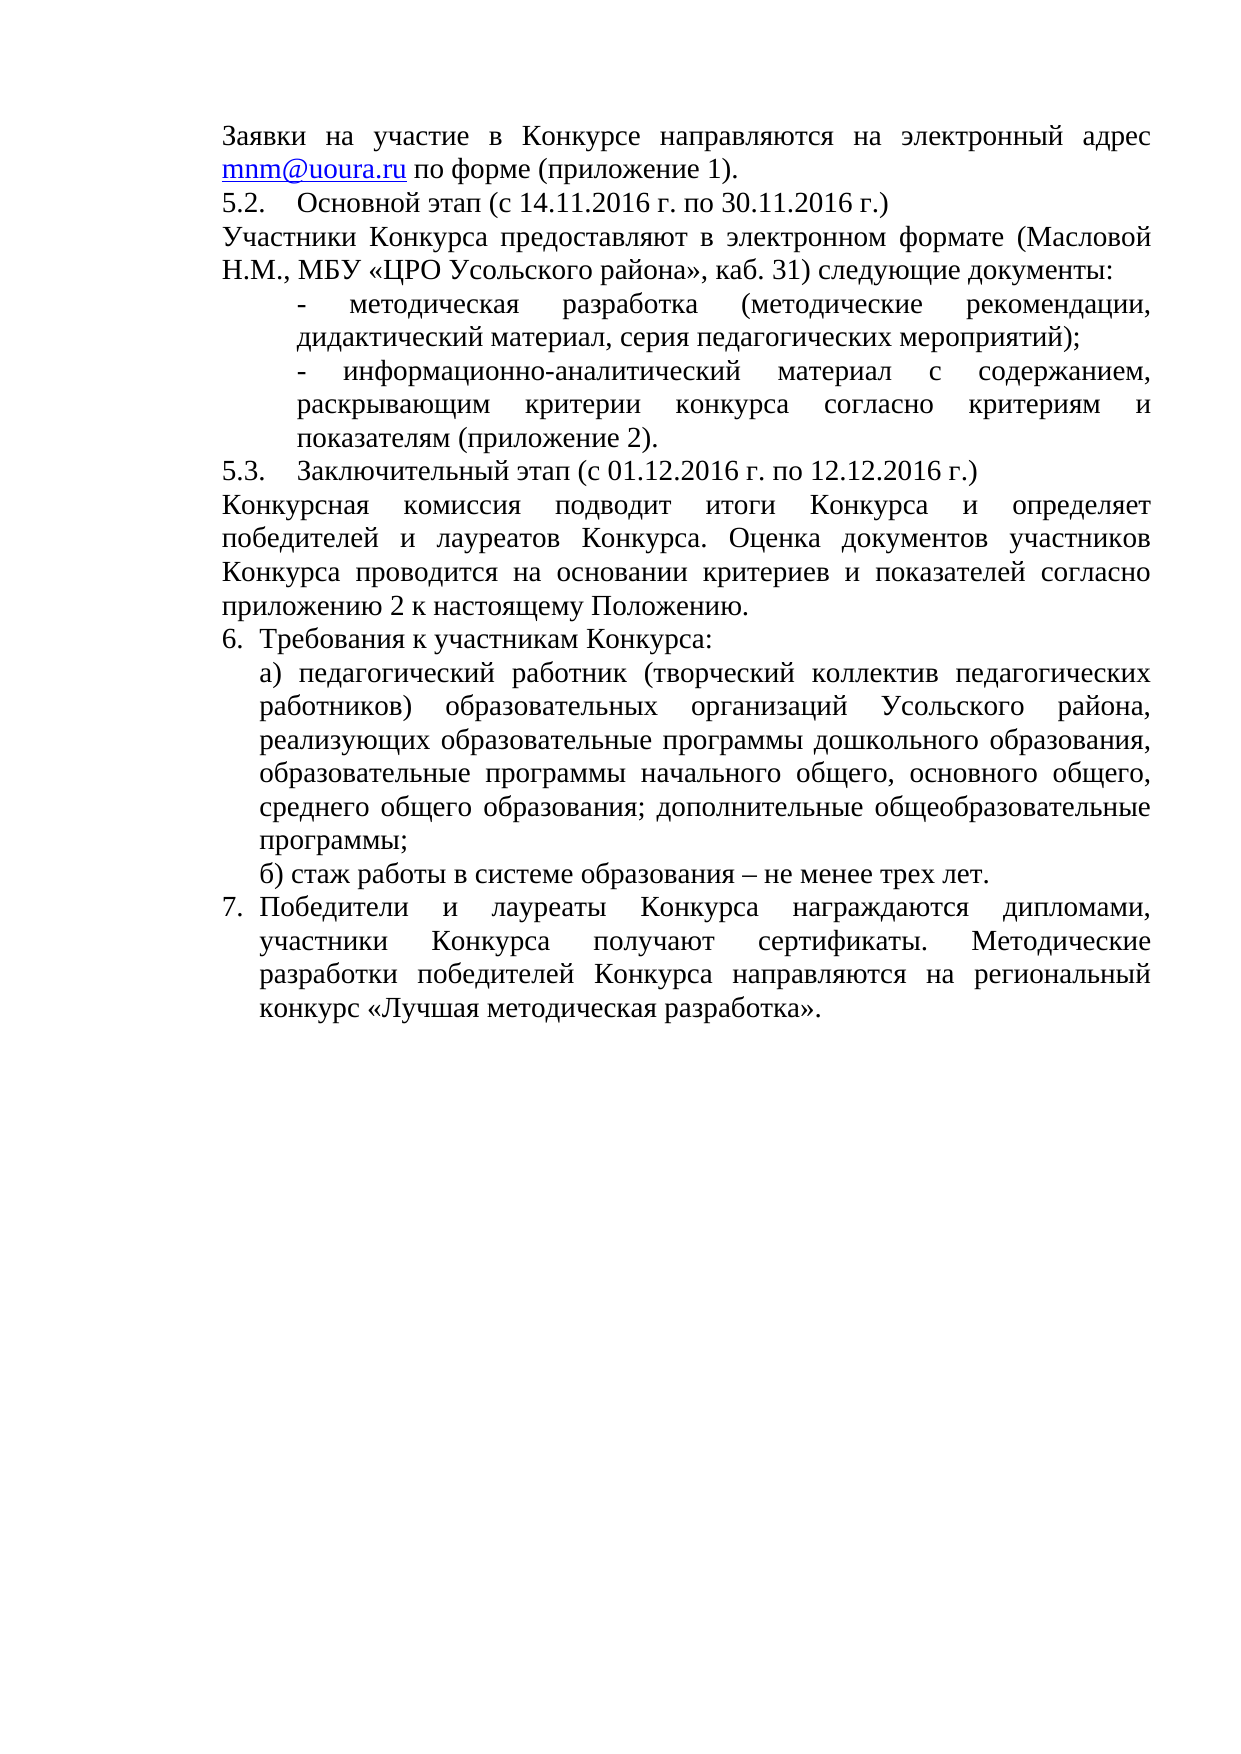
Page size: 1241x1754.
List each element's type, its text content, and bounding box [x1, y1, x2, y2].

text - информационно-аналитический материал с содержанием, раскрывающим критерии конкурса согласно критериям и показателям (приложение 2). [297, 353, 1152, 453]
list Заключительный этап (с 01.12.2016 г. по 12.12.2016 г.) [222, 453, 1152, 487]
text б) стаж работы в системе образования – не менее трех лет. [259, 856, 1152, 889]
text Конкурсная комиссия подводит итоги Конкурса и определяет победителей и лауреатов Конкурса. Оценка документов участников Конкурса проводится на основании критериев и показателей согласно приложению 2 к настоящему Положению. [222, 487, 1152, 621]
text а) педагогический работник (творческий коллектив педагогических работников) образовательных организаций Усольского района, реализующих образовательные программы дошкольного образования, образовательные программы начального общего, основного общего, среднего общего образования; дополнительные общеобразовательные программы; [259, 655, 1152, 856]
list Основной этап (с 14.11.2016 г. по 30.11.2016 г.) [222, 185, 1152, 219]
text - методическая разработка (методические рекомендации, дидактический материал, серия педагогических мероприятий); [297, 286, 1152, 353]
list Победители и лауреаты Конкурса награждаются дипломами, участники Конкурса получают сертификаты. Методические разработки победителей Конкурса направляются на региональный конкурс «Лучшая методическая разработка». [222, 889, 1152, 1024]
text Заявки на участие в Конкурсе направляются на электронный адрес mnm@uoura.ru по форме (приложение 1). [222, 118, 1152, 185]
list Требования к участникам Конкурса: [222, 621, 1152, 655]
text Участники Конкурса предоставляют в электронном формате (Масловой Н.М., МБУ «ЦРО Усольского района», каб. 31) следующие документы: [222, 219, 1152, 286]
